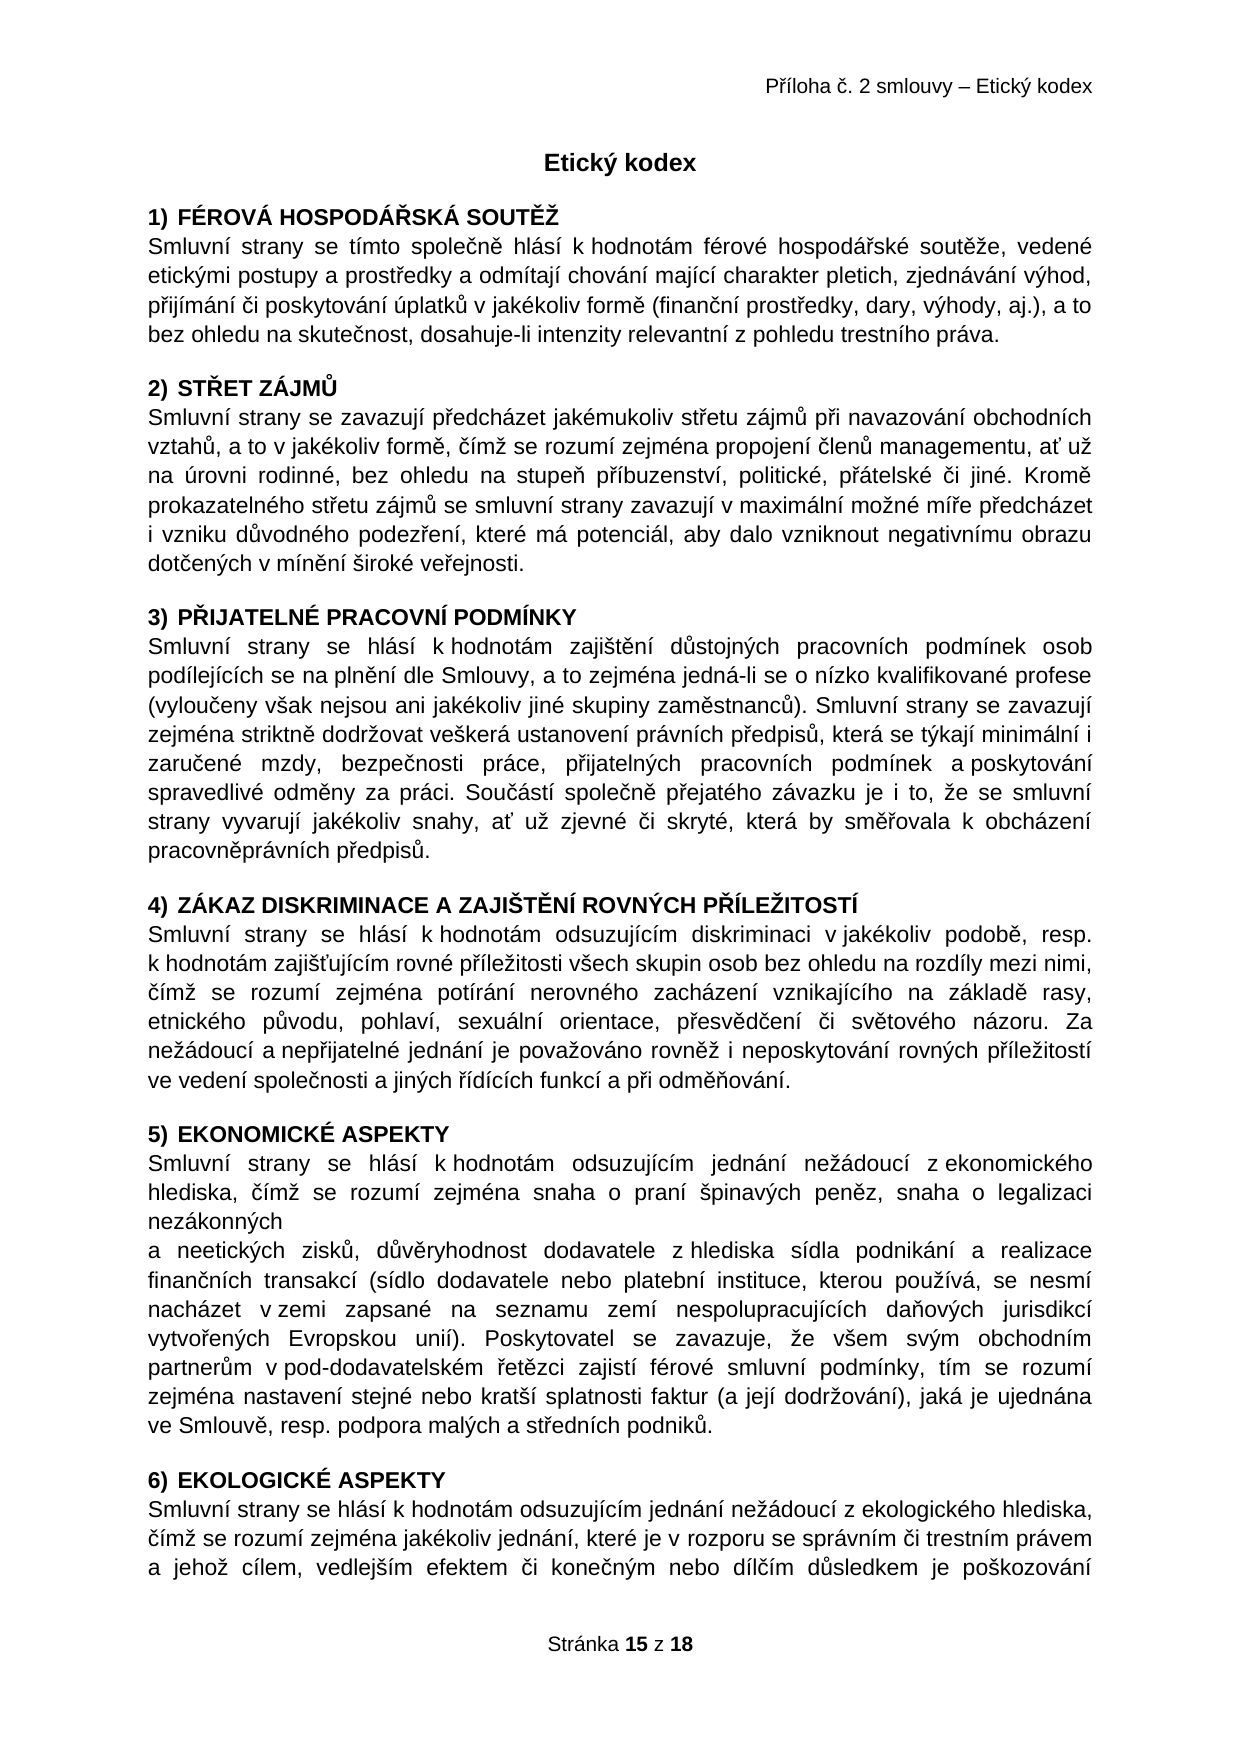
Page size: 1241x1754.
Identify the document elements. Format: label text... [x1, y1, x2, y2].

list FÉROVÁ HOSPODÁŘSKÁ SOUTĚŽ [148, 201, 1093, 231]
list Smluvní strany se zavazují předcházet jakémukoliv střetu zájmů při navazování obchodních vztahů, a to v jakékoliv formě, čímž se rozumí zejména propojení členů managementu, ať už na úrovni rodinné, bez ohledu na stupeň příbuzenství, politické, přátelské či jiné. Kromě prokazatelného střetu zájmů se smluvní strany zavazují v maximální možné míře předcházet i vzniku důvodného podezření, které má potenciál, aby dalo vzniknout negativnímu obrazu dotčených v mínění široké veřejnosti. [148, 401, 1093, 576]
list EKONOMICKÉ ASPEKTY [148, 1118, 1093, 1147]
list STŘET ZÁJMŮ [148, 372, 1093, 401]
list EKOLOGICKÉ ASPEKTY [148, 1464, 1093, 1493]
text Etický kodex [148, 148, 1093, 176]
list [148, 1493, 1093, 1581]
list Smluvní strany se hlásí k hodnotám odsuzujícím jednání nežádoucí z ekonomického hlediska, čímž se rozumí zejména snaha o praní špinavých peněz, snaha o legalizaci nezákonných a neetických zisků, důvěryhodnost dodavatele z hlediska sídla podnikání a realizace finančních transakcí (sídlo dodavatele nebo platební instituce, kterou používá, se nesmí nacházet v zemi zapsané na seznamu zemí nespolupracujících daňových jurisdikcí vytvořených Evropskou unií). Poskytovatel se zavazuje, že všem svým obchodním partnerům v pod-dodavatelském řetězci zajistí férové smluvní podmínky, tím se rozumí zejména nastavení stejné nebo kratší splatnosti faktur (a její dodržování), jaká je ujednána ve Smlouvě, resp. podpora malých a středních podniků. [148, 1147, 1093, 1439]
list Smluvní strany se hlásí k hodnotám odsuzujícím diskriminaci v jakékoliv podobě, resp. k hodnotám zajišťujícím rovné příležitosti všech skupin osob bez ohledu na rozdíly mezi nimi, čímž se rozumí zejména potírání nerovného zacházení vznikajícího na základě rasy, etnického původu, pohlaví, sexuální orientace, přesvědčení či světového názoru. Za nežádoucí a nepřijatelné jednání je považováno rovněž i neposkytování rovných příležitostí ve vedení společnosti a jiných řídících funkcí a při odměňování. [148, 918, 1093, 1093]
list PŘIJATELNÉ PRACOVNÍ PODMÍNKY [148, 601, 1093, 631]
list Smluvní strany se hlásí k hodnotám zajištění důstojných pracovních podmínek osob podílejících se na plnění dle Smlouvy, a to zejména jedná-li se o nízko kvalifikované profese (vyloučeny však nejsou ani jakékoliv jiné skupiny zaměstnanců). Smluvní strany se zavazují zejména striktně dodržovat veškerá ustanovení právních předpisů, která se týkají minimální i zaručené mzdy, bezpečnosti práce, přijatelných pracovních podmínek a poskytování spravedlivé odměny za práci. Součástí společně přejatého závazku je i to, že se smluvní strany vyvarují jakékoliv snahy, ať už zjevné či skryté, která by směřovala k obcházení pracovněprávních předpisů. [148, 631, 1093, 864]
list Smluvní strany se tímto společně hlásí k hodnotám férové hospodářské soutěže, vedené etickými postupy a prostředky a odmítají chování mající charakter pletich, zjednávání výhod, přijímání či poskytování úplatků v jakékoliv formě (finanční prostředky, dary, výhody, aj.), a to bez ohledu na skutečnost, dosahuje-li intenzity relevantní z pohledu trestního práva. [148, 231, 1093, 347]
list ZÁKAZ DISKRIMINACE A ZAJIŠTĚNÍ ROVNÝCH PŘÍLEŽITOSTÍ [148, 889, 1093, 918]
